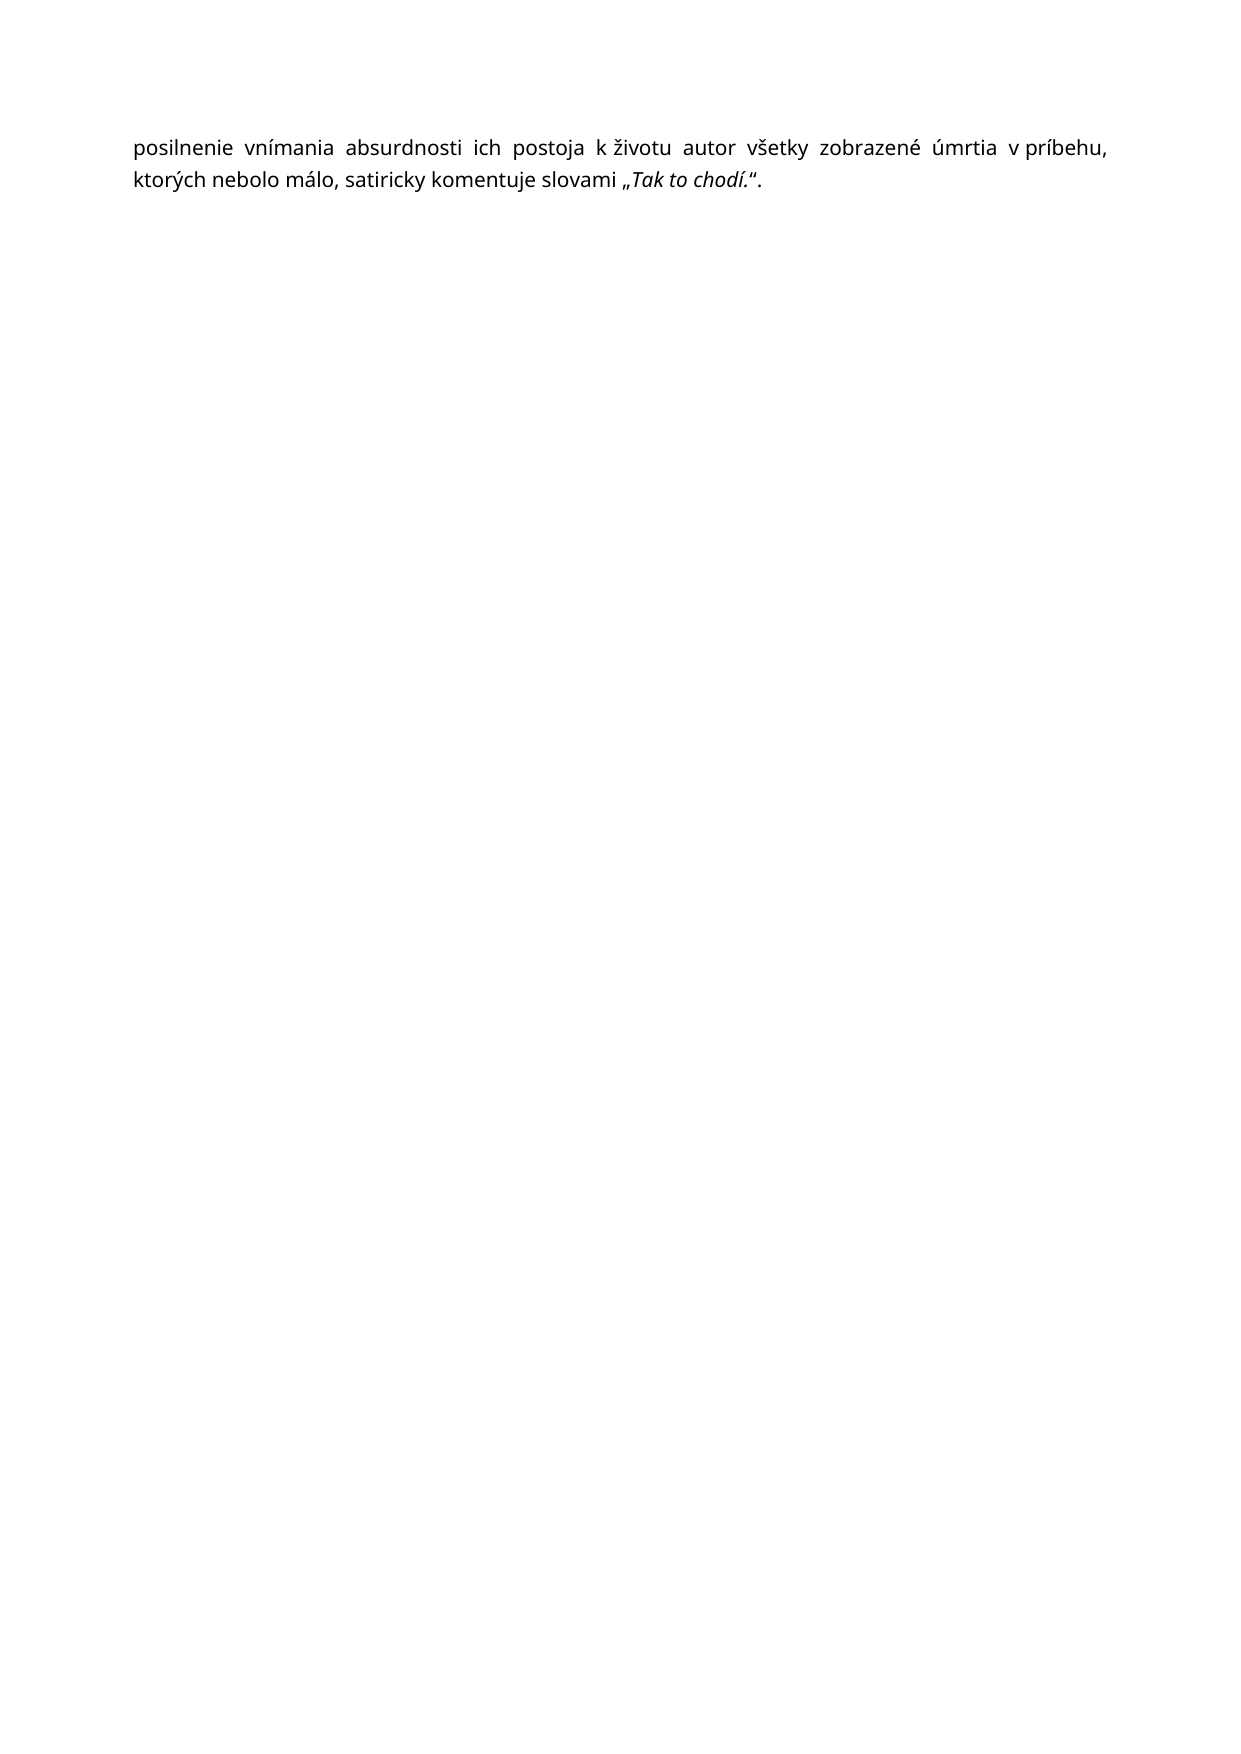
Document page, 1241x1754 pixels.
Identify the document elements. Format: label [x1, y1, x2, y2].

text [133, 133, 1107, 194]
